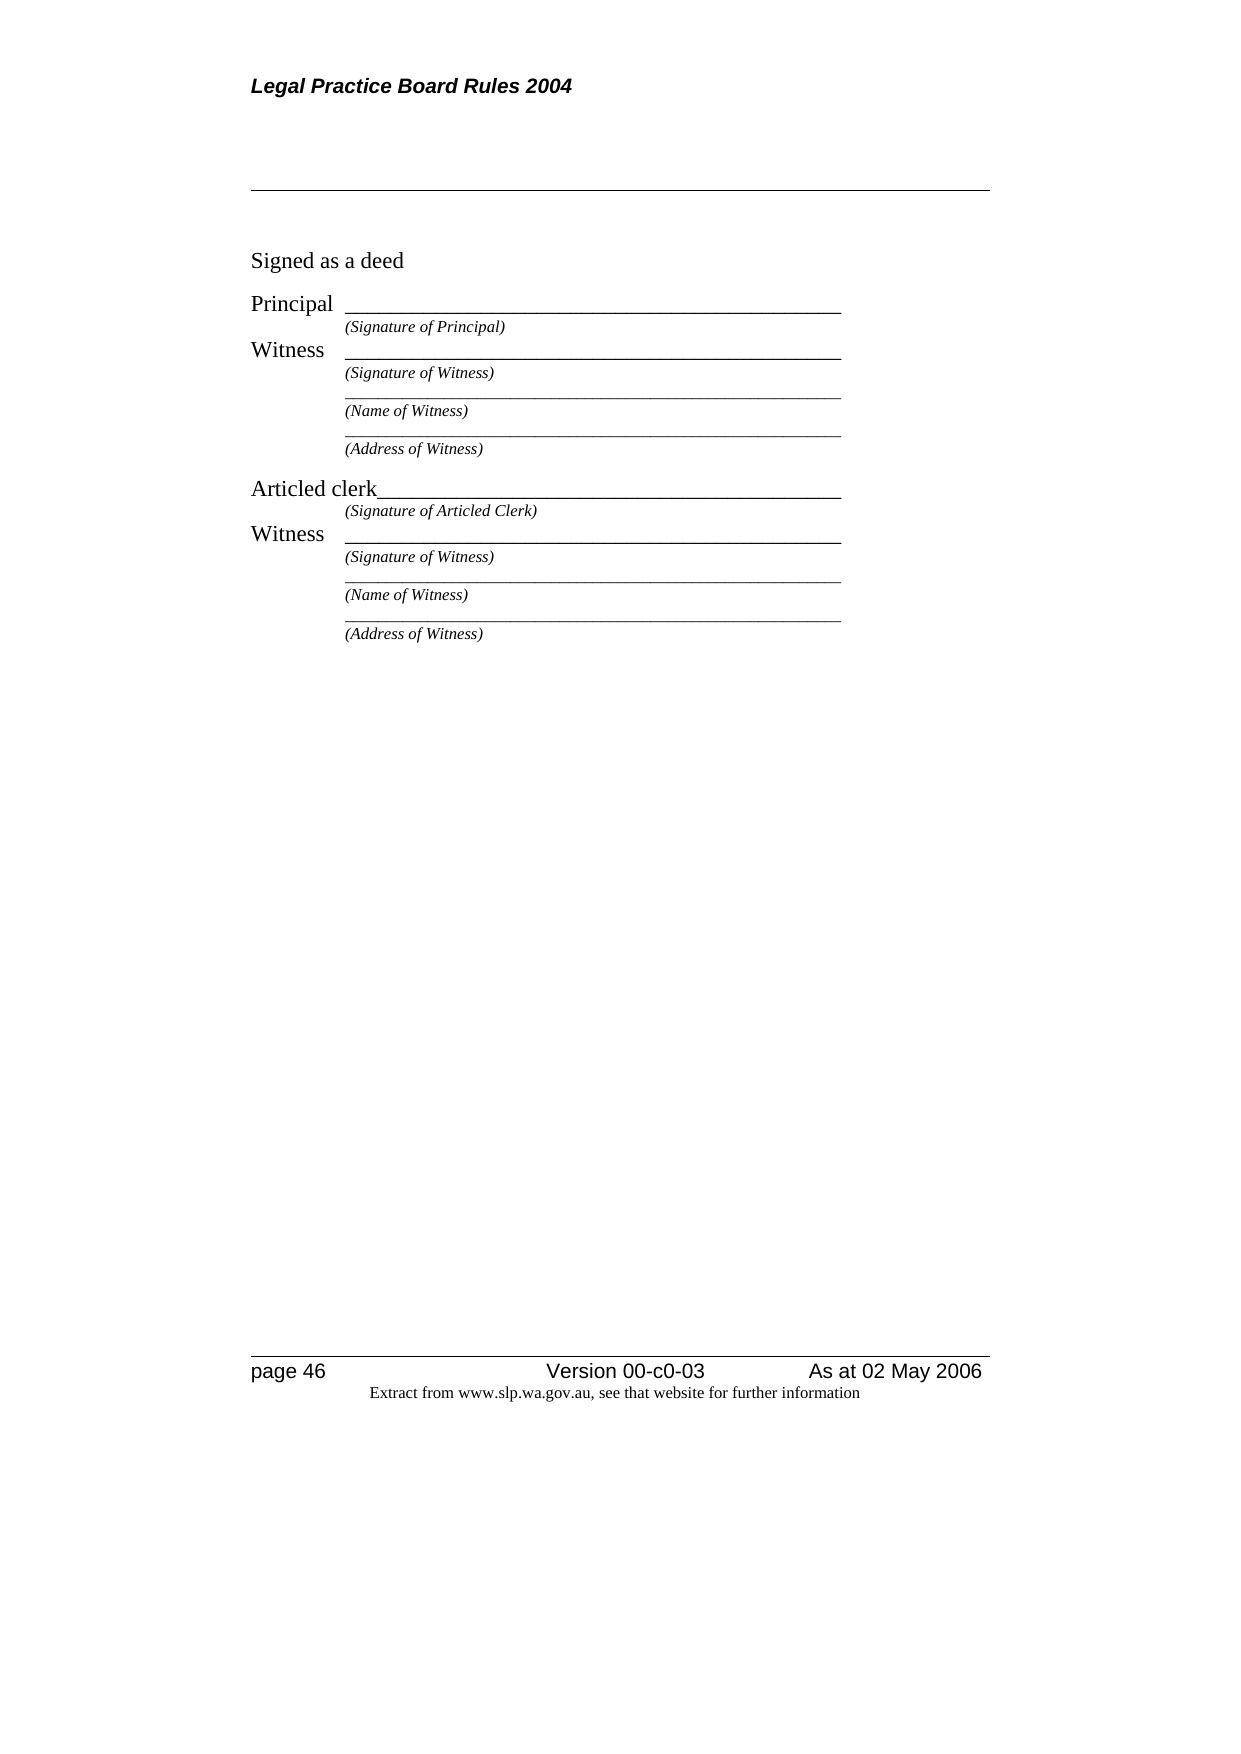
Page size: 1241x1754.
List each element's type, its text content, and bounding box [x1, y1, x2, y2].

text Signed as a deed [251, 247, 990, 274]
text Witness (Signature of Witness) (Name of Witness) (Address of Witness) [251, 336, 990, 458]
text Principal (Signature of Principal) [251, 291, 990, 336]
text Witness (Signature of Witness) (Name of Witness) (Address of Witness) [251, 520, 990, 643]
text Articled clerk (Signature of Articled Clerk) [251, 475, 990, 520]
